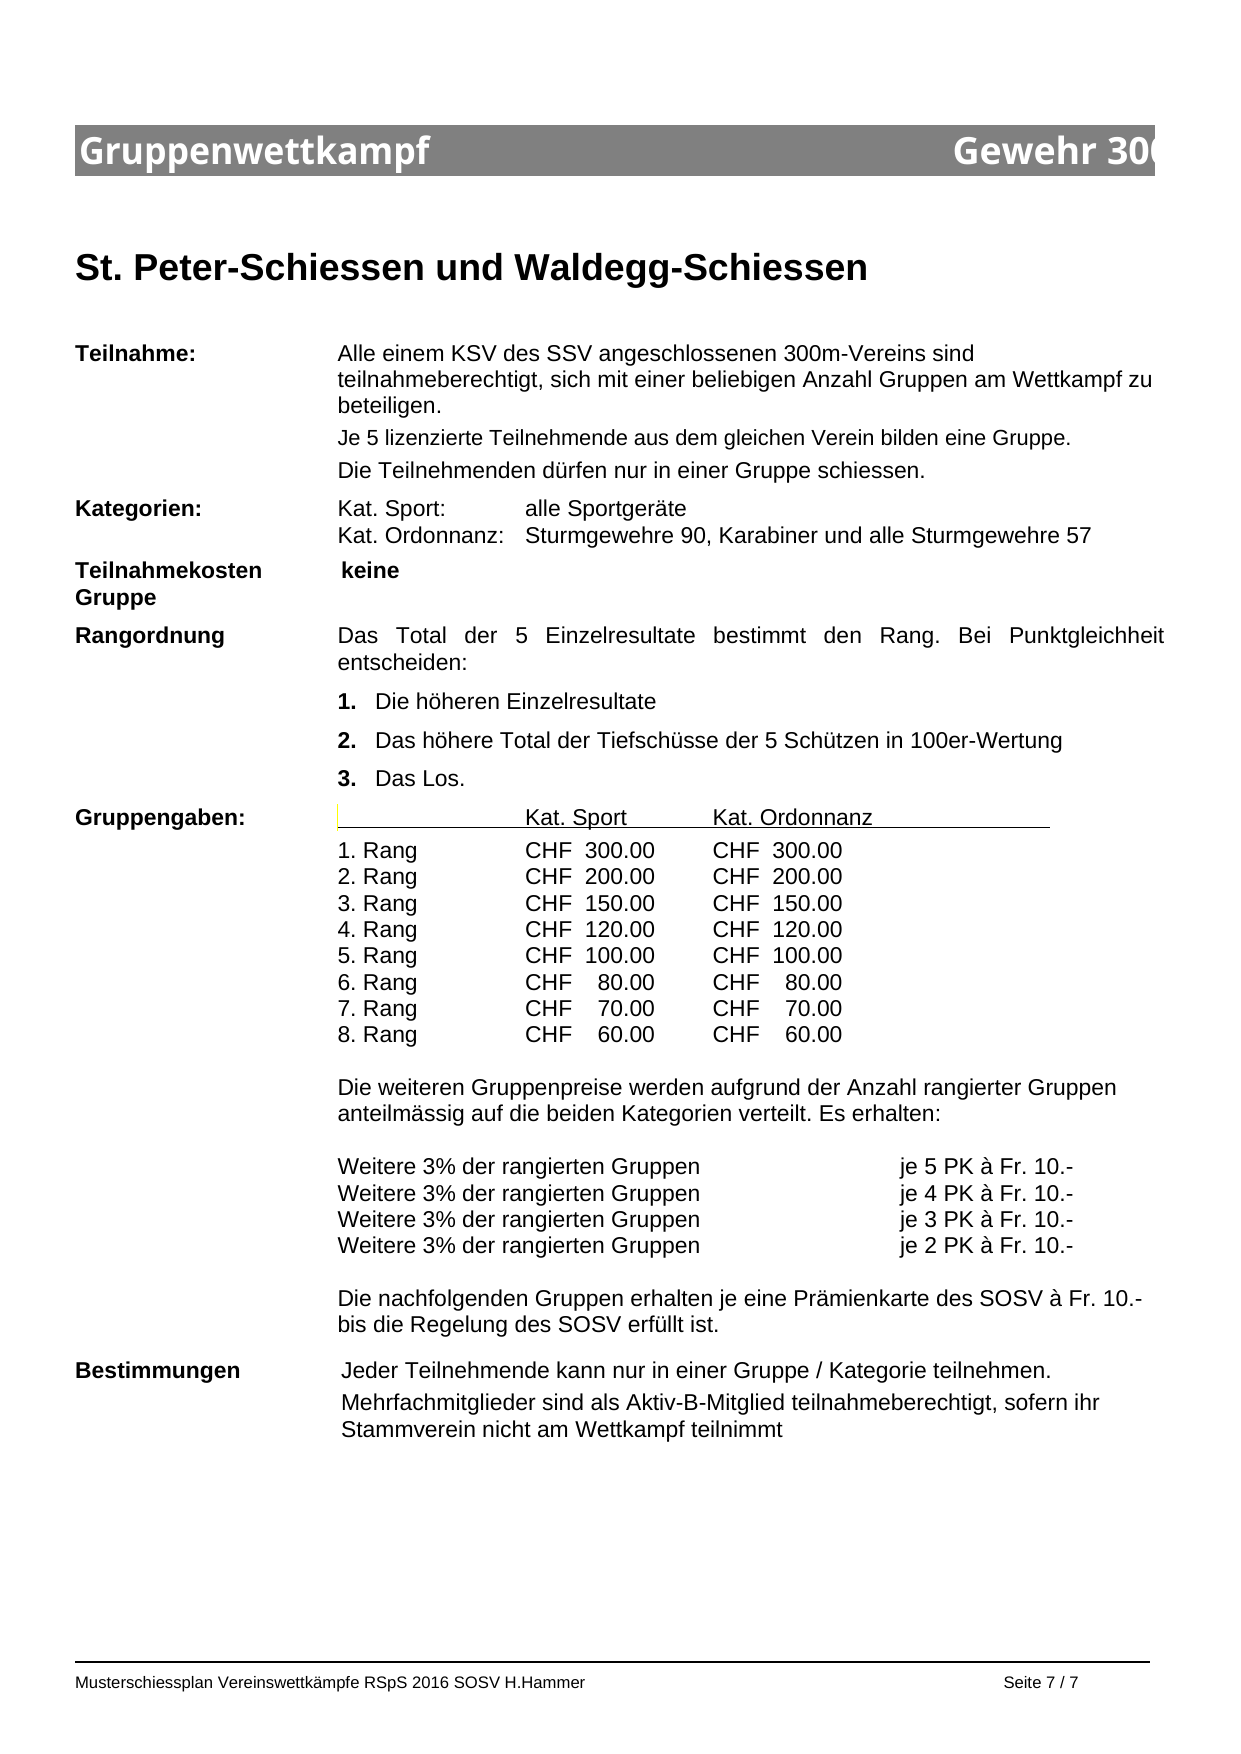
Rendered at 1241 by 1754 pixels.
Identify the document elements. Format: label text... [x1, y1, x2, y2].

list Das höhere Total der Tiefschüsse der 5 Schützen in 100er-Wertung [337, 727, 1165, 753]
text Mehrfachmitglieder sind als Aktiv-B-Mitglied teilnahmeberechtigt, sofern ihr Stammverein nicht am Wettkampf teilnimmt [75, 1389, 1165, 1442]
list Das Los. [337, 765, 1165, 792]
text Kategorien: Kat. Sport: alle Sportgeräte [75, 495, 1165, 522]
text 2. Rang CHF 200.00 CHF 200.00 [337, 863, 1165, 889]
text Weitere 3% der rangierten Gruppen je 2 PK à Fr. 10.- [337, 1232, 1165, 1258]
text 3. Rang CHF 150.00 CHF 150.00 4. Rang CHF 120.00 CHF 120.00 5. Rang CHF 100.00 CHF 100.00 6. Rang CHF 80.00 CHF 80.00 7. Rang CHF 70.00 CHF 70.00 8. Rang CHF 60.00 CHF 60.00 [337, 889, 1165, 1048]
text Weitere 3% der rangierten Gruppen je 5 PK à Fr. 10.- [337, 1153, 1165, 1179]
text Gruppengaben: Kat. Sport Kat. Ordonnanz [338, 804, 1165, 831]
text Teilnahme: Alle einem KSV des SSV angeschlossenen 300m-Vereins sind teilnahmeberechtigt, sich mit einer beliebigen Anzahl Gruppen am Wettkampf zu beteiligen. [75, 340, 1165, 419]
text Teilnahmekosten keine [75, 557, 1165, 584]
text Je 5 lizenzierte Teilnehmende aus dem gleichen Verein bilden eine Gruppe. [337, 425, 1165, 450]
text 1. Rang CHF 300.00 CHF 300.00 [337, 837, 1165, 863]
list Die höheren Einzelresultate [337, 688, 1165, 714]
text Weitere 3% der rangierten Gruppen je 3 PK à Fr. 10.- [337, 1206, 1165, 1232]
text Gruppengaben: Kat. Sport Kat. Ordonnanz [75, 804, 337, 831]
text Weitere 3% der rangierten Gruppen je 4 PK à Fr. 10.- [337, 1179, 1165, 1206]
text Die nachfolgenden Gruppen erhalten je eine Prämienkarte des SOSV à Fr. 10.- bis die Regelung des SOSV erfüllt ist. [337, 1285, 1165, 1338]
text Bestimmungen Jeder Teilnehmende kann nur in einer Gruppe / Kategorie teilnehmen. [75, 1357, 1165, 1383]
text St. Peter-Schiessen und Waldegg-Schiessen [75, 245, 1165, 288]
text Kat. Ordonnanz: Sturmgewehre 90, Karabiner und alle Sturmgewehre 57 [75, 522, 1165, 548]
text Die weiteren Gruppenpreise werden aufgrund der Anzahl rangierter Gruppen anteilmässig auf die beiden Kategorien verteilt. Es erhalten: [337, 1074, 1165, 1127]
text Die Teilnehmenden dürfen nur in einer Gruppe schiessen. [337, 457, 1165, 483]
text Gruppe [75, 584, 1165, 610]
text Rangordnung Das Total der 5 Einzelresultate bestimmt den Rang. Bei Punktgleichheit entscheiden: [75, 622, 1165, 675]
